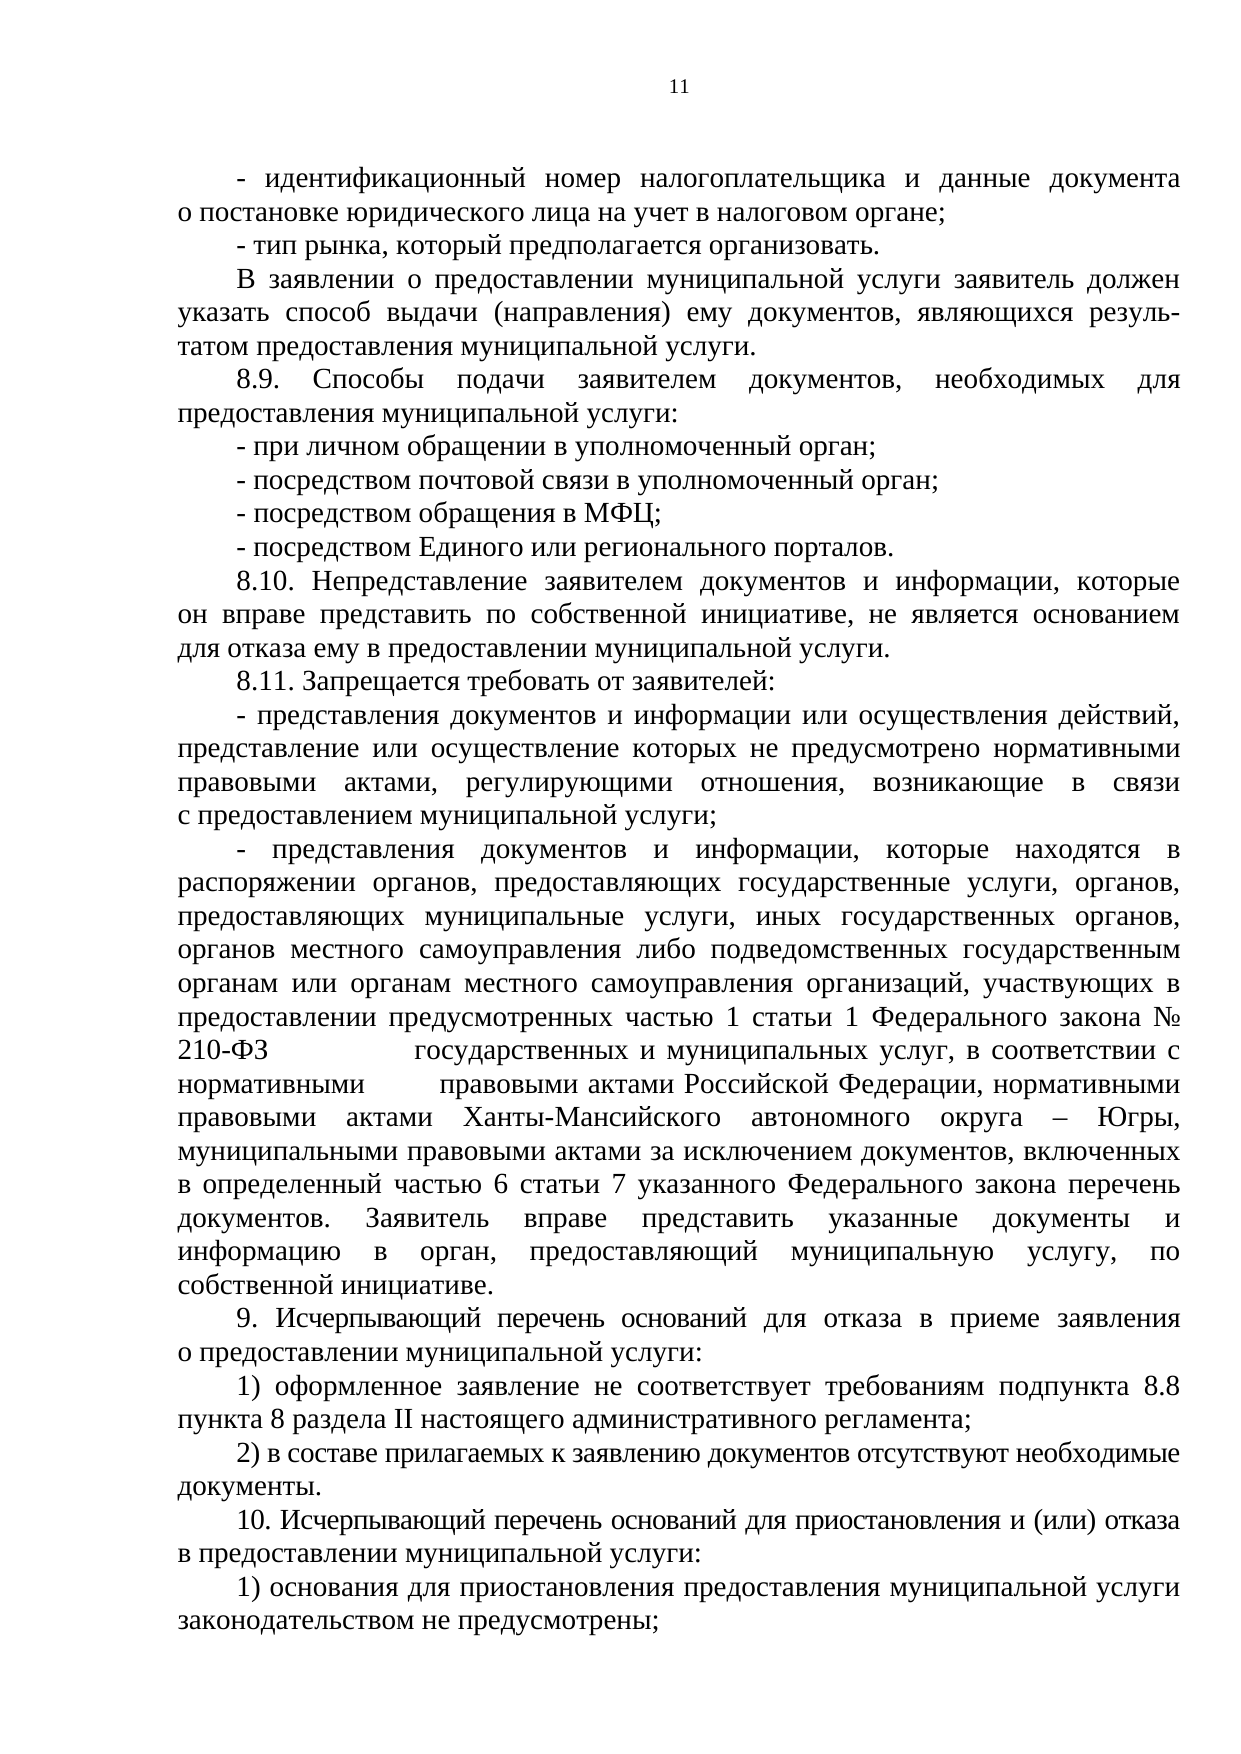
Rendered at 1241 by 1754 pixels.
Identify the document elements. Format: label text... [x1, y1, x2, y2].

text - посредством почтовой связи в уполномоченный орган; [177, 462, 1181, 496]
text 8.9. Способы подачи заявителем документов, необходимых для предоставления муниципальной услуги: [177, 361, 1181, 428]
text 8.11. Запрещается требовать от заявителей: [177, 663, 1181, 697]
text 8.10. Непредставление заявителем документов и информации, которые он вправе представить по собственной инициативе, не является основанием для отказа ему в предоставлении муниципальной услуги. [177, 563, 1181, 663]
text 1) основания для приостановления предоставления муниципальной услуги законодательством не предусмотрены; [177, 1569, 1181, 1636]
text - представления документов и информации или осуществления действий, представление или осуществление которых не предусмотрено нормативными правовыми актами, регулирующими отношения, возникающие в связи с предоставлением муниципальной услуги; [177, 697, 1181, 831]
text - тип рынка, который предполагается организовать. [177, 227, 1181, 261]
text - при личном обращении в уполномоченный орган; [177, 428, 1181, 462]
text - посредством Единого или регионального порталов. [177, 529, 1181, 563]
text 9. Исчерпывающий перечень оснований для отказа в приеме заявления о предоставлении муниципальной услуги: [177, 1301, 1181, 1368]
text В заявлении о предоставлении муниципальной услуги заявитель должен указать способ выдачи (направления) ему документов, являющихся резуль-татом предоставления муниципальной услуги. [177, 261, 1181, 361]
text - идентификационный номер налогоплательщика и данные документа о постановке юридического лица на учет в налоговом органе; [177, 160, 1181, 227]
text - посредством обращения в МФЦ; [177, 496, 1181, 529]
text 10. Исчерпывающий перечень оснований для приостановления и (или) отказа в предоставлении муниципальной услуги: [177, 1502, 1181, 1569]
text 1) оформленное заявление не соответствует требованиям подпункта 8.8 пункта 8 раздела II настоящего административного регламента; [177, 1368, 1181, 1435]
text - представления документов и информации, которые находятся в распоряжении органов, предоставляющих государственные услуги, органов, предоставляющих муниципальные услуги, иных государственных органов, органов местного самоуправления либо подведомственных государственным органам или органам местного самоуправления организаций, участвующих в предоставлении предусмотренных частью 1 статьи 1 Федерального закона № 210-ФЗ государственных и муниципальных услуг, в соответствии с нормативными правовыми актами Российской Федерации, нормативными правовыми актами Ханты-Мансийского автономного округа – Югры, муниципальными правовыми актами за исключением документов, включенных в определенный частью 6 статьи 7 указанного Федерального закона перечень документов. Заявитель вправе представить указанные документы и информацию в орган, предоставляющий муниципальную услугу, по собственной инициативе. [177, 831, 1181, 1301]
text 2) в составе прилагаемых к заявлению документов отсутствуют необходимые документы. [177, 1435, 1181, 1502]
